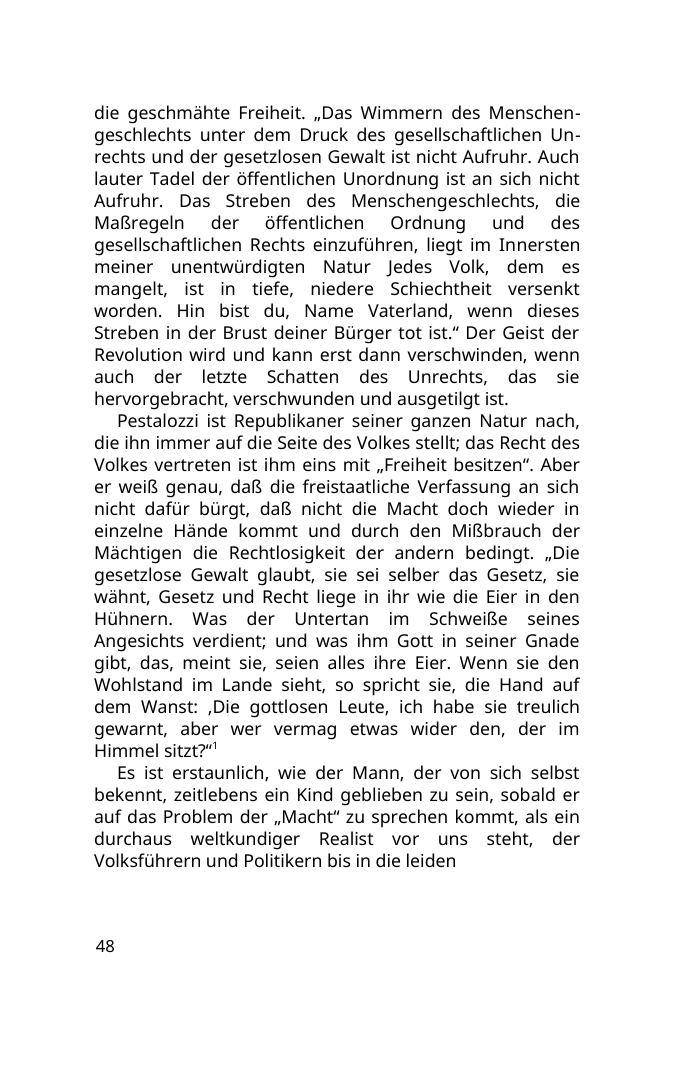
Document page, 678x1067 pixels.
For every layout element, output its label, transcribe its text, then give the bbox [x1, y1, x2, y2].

text Es ist erstaunlich, wie der Mann, der von sich selbst bekennt, zeitlebens ein Kind geblieben zu sein, sobald er auf das Problem der „Macht“ zu sprechen kommt, als ein durchaus weltkundiger Realist vor uns steht, der Volksführern und Politikern bis in die leiden [94, 762, 580, 872]
text 48 [96, 939, 115, 956]
text die geschmähte Freiheit. „Das Wimmern des Menschengeschlechts unter dem Druck des gesellschaftlichen Unrechts und der gesetzlosen Gewalt ist nicht Aufruhr. Auch lauter Tadel der öffentlichen Unordnung ist an sich nicht Aufruhr. Das Streben des Menschengeschlechts, die Maßregeln der öffentlichen Ordnung und des gesellschaftlichen Rechts einzuführen, liegt im Innersten meiner unentwürdigten Natur Jedes Volk, dem es mangelt, ist in tiefe, niedere Schiechtheit versenkt worden. Hin bist du, Name Vaterland, wenn dieses Streben in der Brust deiner Bürger tot ist.“ Der Geist der Revolution wird und kann erst dann verschwinden, wenn auch der letzte Schatten des Unrechts, das sie hervorgebracht, verschwunden und ausgetilgt ist. [94, 102, 580, 410]
text Pestalozzi ist Republikaner seiner ganzen Natur nach, die ihn immer auf die Seite des Volkes stellt; das Recht des Volkes vertreten ist ihm eins mit „Freiheit besitzen“. Aber er weiß genau, daß die freistaatliche Verfassung an sich nicht dafür bürgt, daß nicht die Macht doch wieder in einzelne Hände kommt und durch den Mißbrauch der Mächtigen die Rechtlosigkeit der andern bedingt. „Die gesetzlose Gewalt glaubt, sie sei selber das Gesetz, sie wähnt, Gesetz und Recht liege in ihr wie die Eier in den Hühnern. Was der Untertan im Schweiße seines Angesichts verdient; und was ihm Gott in seiner Gnade gibt, das, meint sie, seien alles ihre Eier. Wenn sie den Wohlstand im Lande sieht, so spricht sie, die Hand auf dem Wanst: ,Die gottlosen Leute, ich habe sie treulich gewarnt, aber wer vermag etwas wider den, der im Himmel sitzt?“1 [94, 410, 580, 762]
